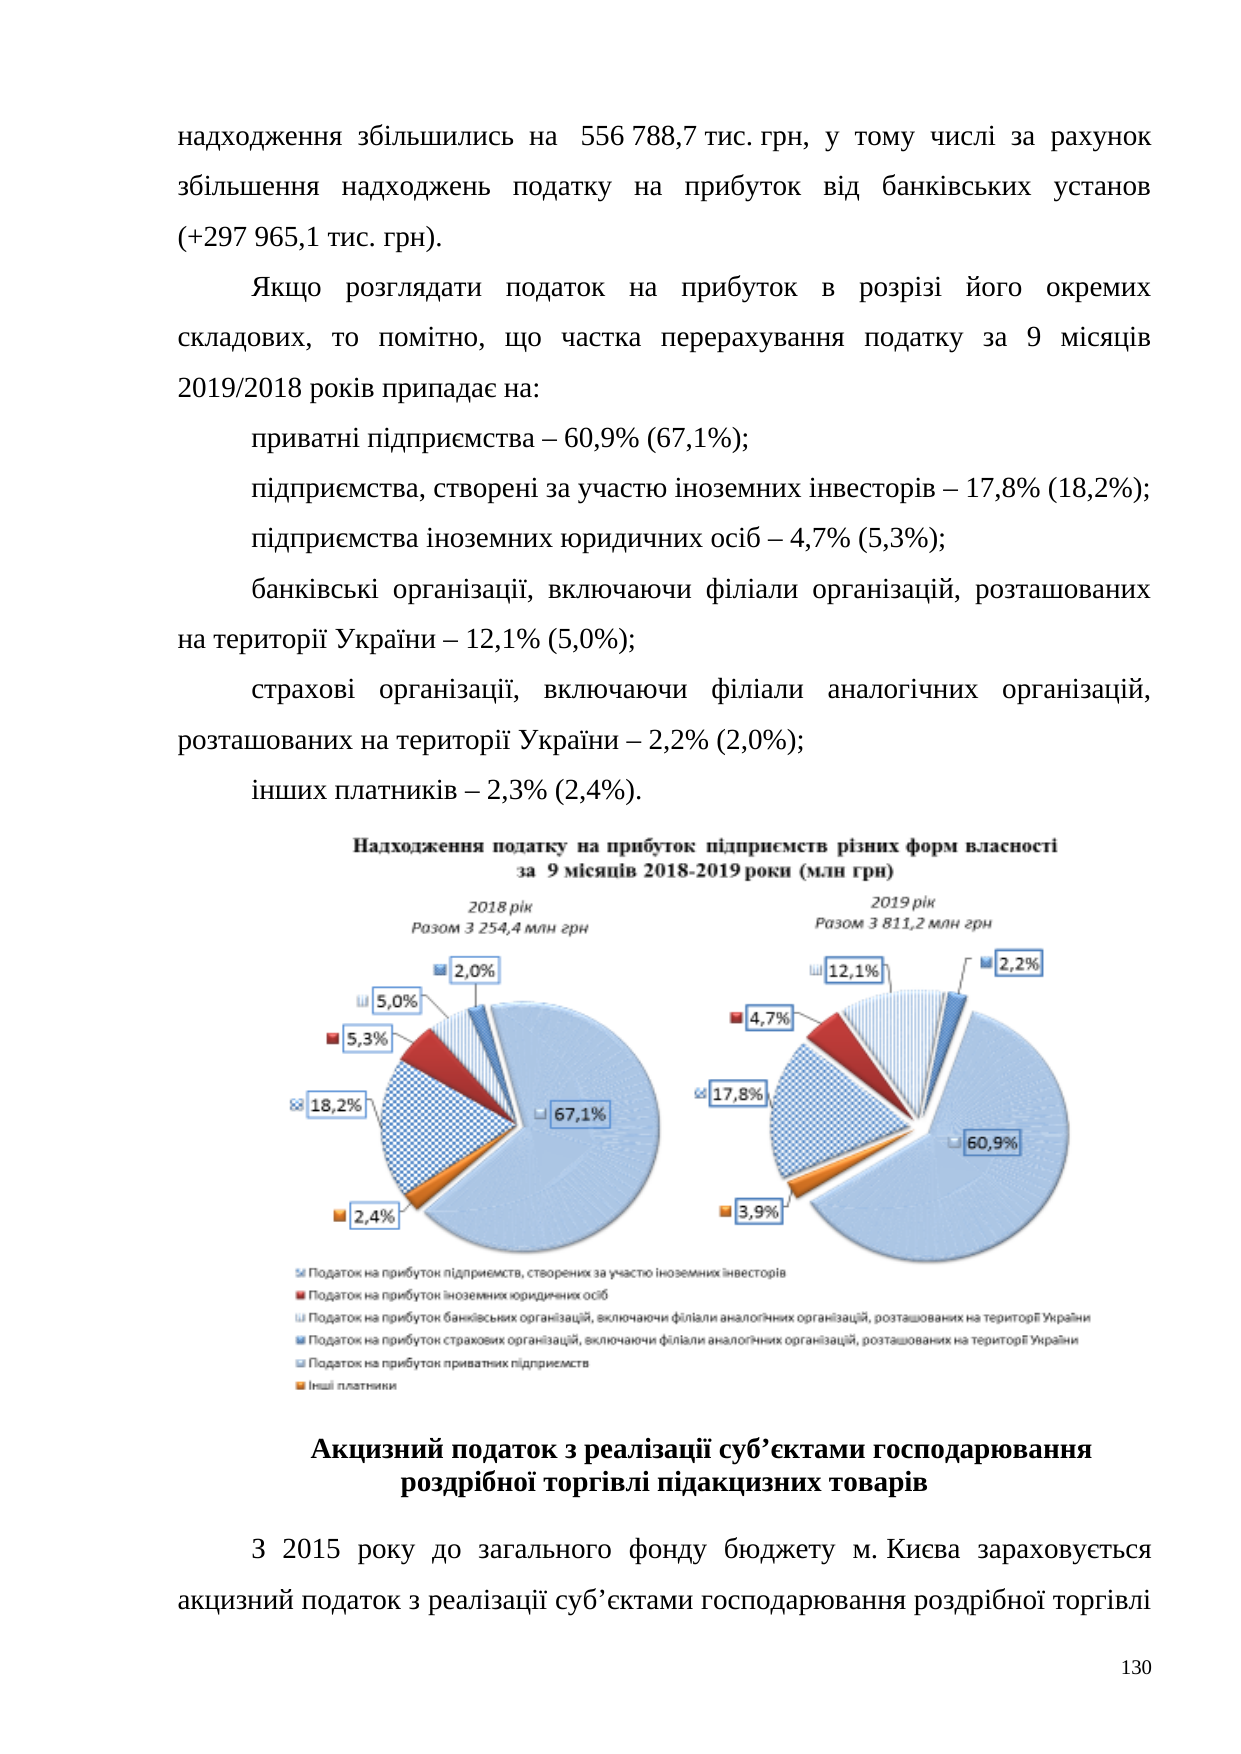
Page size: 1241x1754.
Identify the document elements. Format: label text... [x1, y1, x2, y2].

text підприємства, створені за участю іноземних інвесторів – 17,8% (18,2%); [177, 470, 1152, 504]
text інших платників – 2,3% (2,4%). [177, 772, 1152, 806]
text Якщо розглядати податок на прибуток в розрізі його окремих складових, то помітно, що частка перерахування податку за 9 місяців 2019/2018 років припадає на: [177, 269, 1152, 403]
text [177, 1532, 1152, 1616]
picture [280, 822, 1117, 1398]
text приватні підприємства – 60,9% (67,1%); [177, 420, 1152, 453]
text страхові організації, включаючи філіали аналогічних організацій, розташованих на території України – 2,2% (2,0%); [177, 672, 1152, 755]
text Акцизний податок з реалізації суб’єктами господарювання роздрібної торгівлі підакцизних товарів [177, 1431, 1152, 1498]
text банківські організації, включаючи філіали організацій, розташованих на території України – 12,1% (5,0%); [177, 571, 1152, 655]
text підприємства іноземних юридичних осіб – 4,7% (5,3%); [177, 521, 1152, 554]
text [177, 118, 1152, 252]
